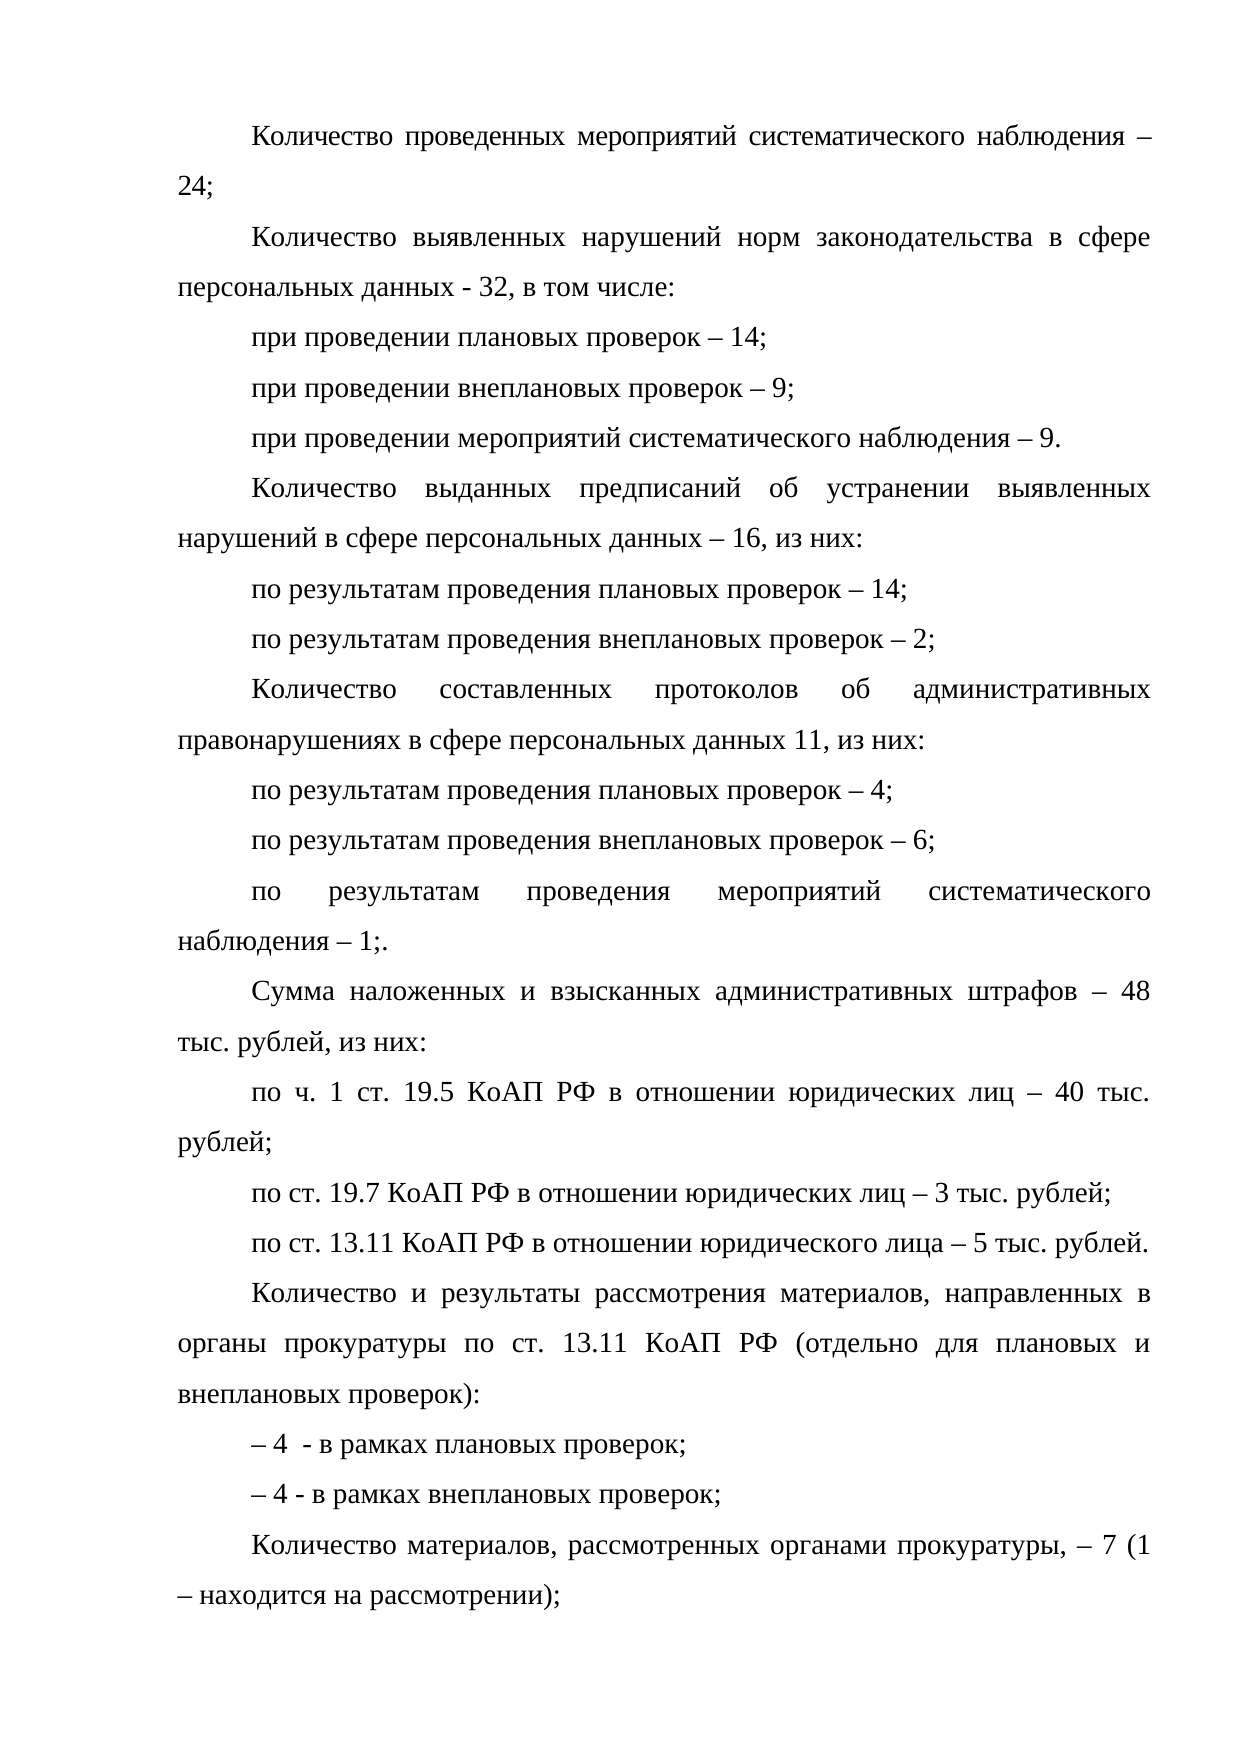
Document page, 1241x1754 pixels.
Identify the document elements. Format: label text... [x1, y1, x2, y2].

text – 4 - в рамках внеплановых проверок; [177, 1477, 1152, 1510]
text по ст. 13.11 КоАП РФ в отношении юридического лица – 5 тыс. рублей. [177, 1225, 1152, 1258]
text по результатам проведения внеплановых проверок – 2; [177, 621, 1152, 655]
text Количество и результаты рассмотрения материалов, направленных в органы прокуратуры по ст. 13.11 КоАП РФ (отдельно для плановых и внеплановых проверок): [177, 1275, 1152, 1409]
text по ч. 1 ст. 19.5 КоАП РФ в отношении юридических лиц – 40 тыс. рублей; [177, 1074, 1152, 1158]
text – 4 - в рамках плановых проверок; [177, 1426, 1152, 1460]
text Количество выявленных нарушений норм законодательства в сфере персональных данных - 32, в том числе: [177, 219, 1152, 303]
text по результатам проведения мероприятий систематического наблюдения – 1;. [177, 873, 1152, 957]
text Сумма наложенных и взысканных административных штрафов – 48 тыс. рублей, из них: [177, 973, 1152, 1057]
text Количество составленных протоколов об административных правонарушениях в сфере персональных данных 11, из них: [177, 672, 1152, 755]
text Количество материалов, рассмотренных органами прокуратуры, – 7 (1 – находится на рассмотрении); [177, 1527, 1152, 1611]
text Количество проведенных мероприятий систематического наблюдения – 24; [177, 118, 1152, 202]
text при проведении мероприятий систематического наблюдения – 9. [177, 420, 1152, 453]
text по результатам проведения плановых проверок – 14; [177, 571, 1152, 604]
text по результатам проведения внеплановых проверок – 6; [177, 822, 1152, 856]
text по ст. 19.7 КоАП РФ в отношении юридических лиц – 3 тыс. рублей; [177, 1175, 1152, 1208]
text при проведении внеплановых проверок – 9; [177, 370, 1152, 403]
text по результатам проведения плановых проверок – 4; [177, 772, 1152, 806]
text при проведении плановых проверок – 14; [177, 319, 1152, 353]
text Количество выданных предписаний об устранении выявленных нарушений в сфере персональных данных – 16, из них: [177, 470, 1152, 554]
